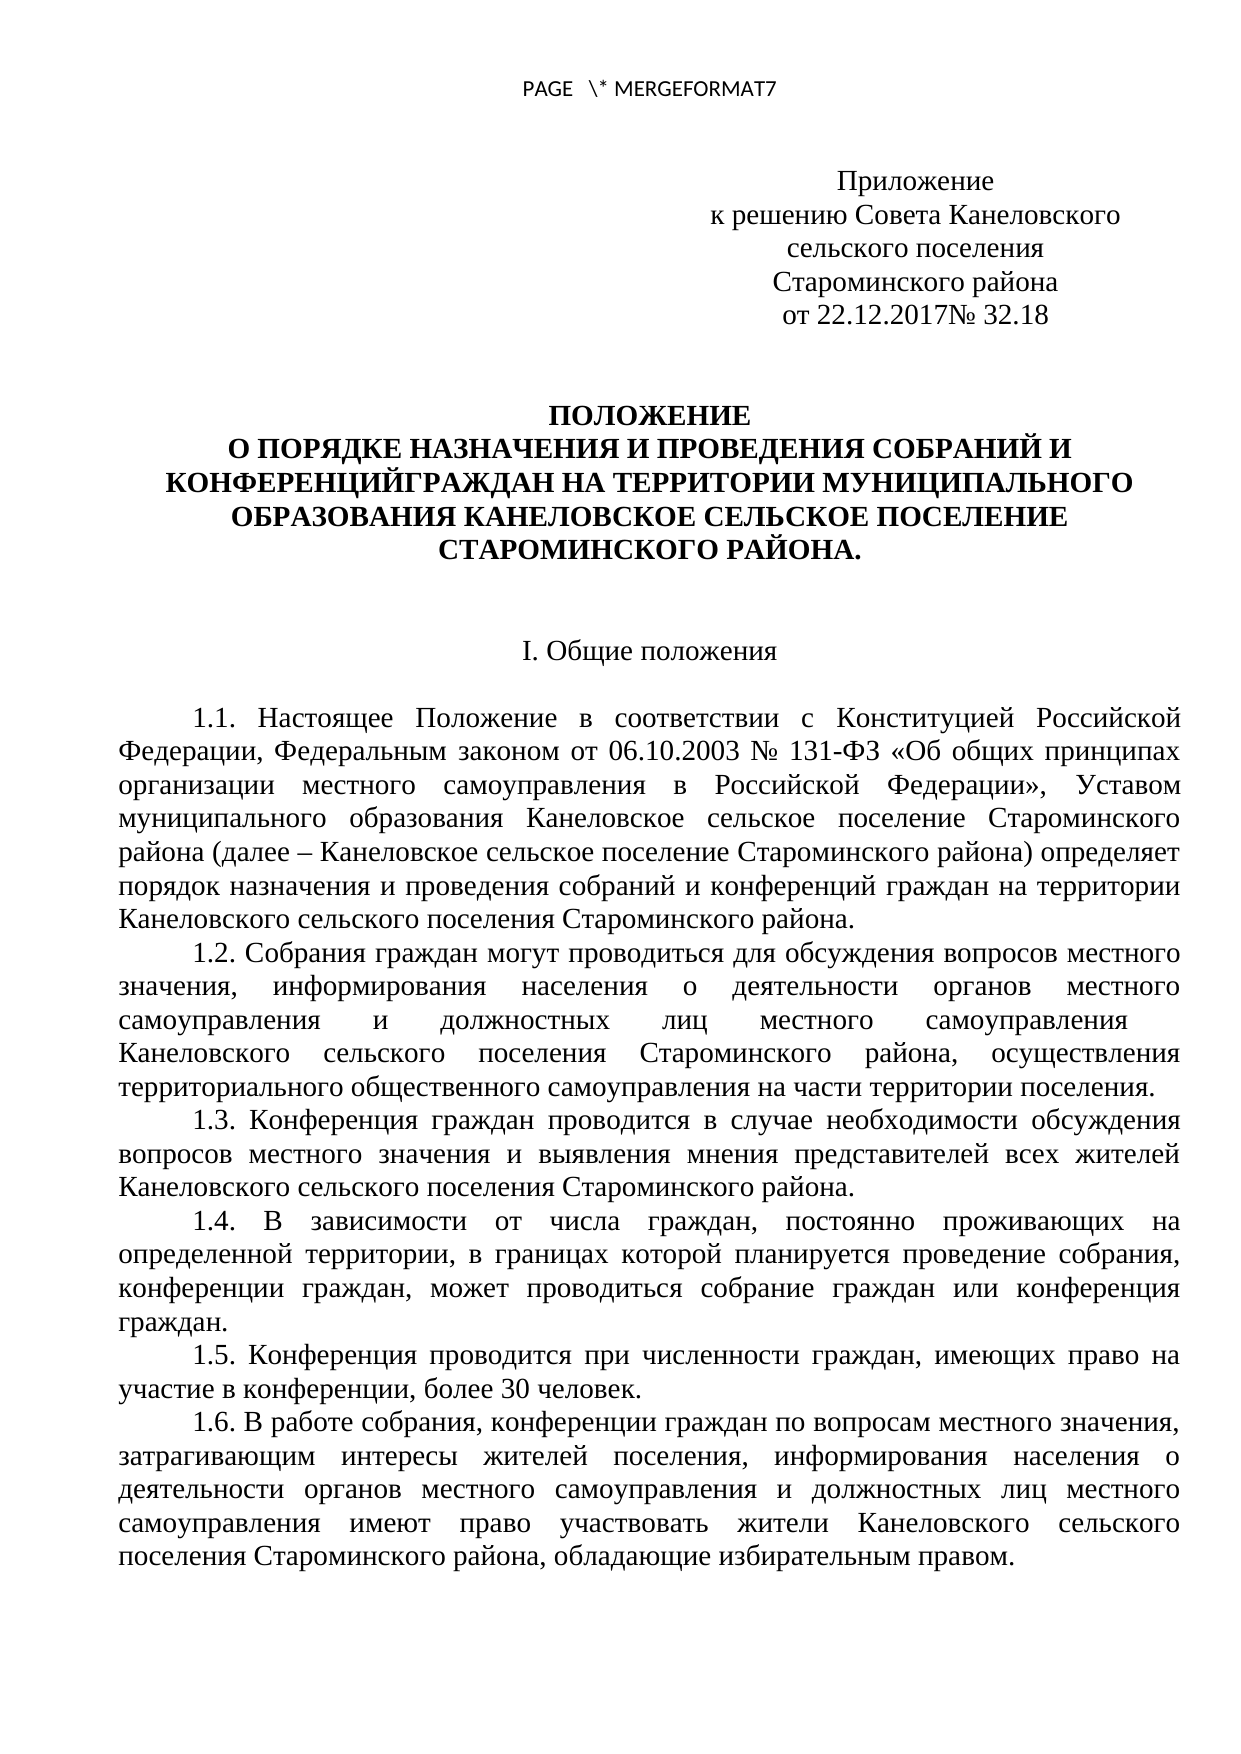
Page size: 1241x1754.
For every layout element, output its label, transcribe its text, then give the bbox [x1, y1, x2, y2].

text 1.3. Конференция граждан проводится в случае необходимости обсуждения вопросов местного значения и выявления мнения представителей всех жителей Канеловского сельского поселения Староминского района. [118, 1102, 1181, 1203]
text 1.6. В работе собрания, конференции граждан по вопросам местного значения, затрагивающим интересы жителей поселения, информирования населения о деятельности органов местного самоуправления и должностных лиц местного самоуправления имеют право участвовать жители Канеловского сельского поселения Староминского района, обладающие избирательным правом. [118, 1404, 1181, 1572]
text 1.4. В зависимости от числа граждан, постоянно проживающих на определенной территории, в границах которой планируется проведение собрания, конференции граждан, может проводиться собрание граждан или конференция граждан. [118, 1203, 1181, 1337]
text Приложение [650, 163, 1181, 197]
text к решению Совета Канеловского сельского поселения [650, 197, 1181, 264]
text 1.1. Настоящее Положение в соответствии с Конституцией Российской Федерации, Федеральным законом от 06.10.2003 № 131-ФЗ «Об общих принципах организации местного самоуправления в Российской Федерации», Уставом муниципального образования Канеловское сельское поселение Староминского района (далее – Канеловское сельское поселение Староминского района) определяет порядок назначения и проведения собраний и конференций граждан на территории Канеловского сельского поселения Староминского района. [118, 700, 1181, 935]
text 1.2. Собрания граждан могут проводиться для обсуждения вопросов местного значения, информирования населения о деятельности органов местного самоуправления и должностных лиц местного самоуправления Канеловского сельского поселения Староминского района, осуществления территориального общественного самоуправления на части территории поселения. [118, 935, 1181, 1102]
text от 22.12.2017№ 32.18 [650, 297, 1181, 331]
title ПОЛОЖЕНИЕ [118, 398, 1181, 432]
text 1.5. Конференция проводится при численности граждан, имеющих право на участие в конференции, более 30 человек. [118, 1337, 1181, 1404]
text Староминского района [650, 264, 1181, 297]
text I. Общие положения [118, 633, 1181, 666]
title О ПОРЯДКЕ НАЗНАЧЕНИЯ И ПРОВЕДЕНИЯ СОБРАНИЙ И КОНФЕРЕНЦИЙГРАЖДАН НА ТЕРРИТОРИИ МУНИЦИПАЛЬНОГО ОБРАЗОВАНИЯ КАНЕЛОВСКОЕ СЕЛЬСКОЕ ПОСЕЛЕНИЕ СТАРОМИНСКОГО РАЙОНА. [118, 432, 1181, 566]
